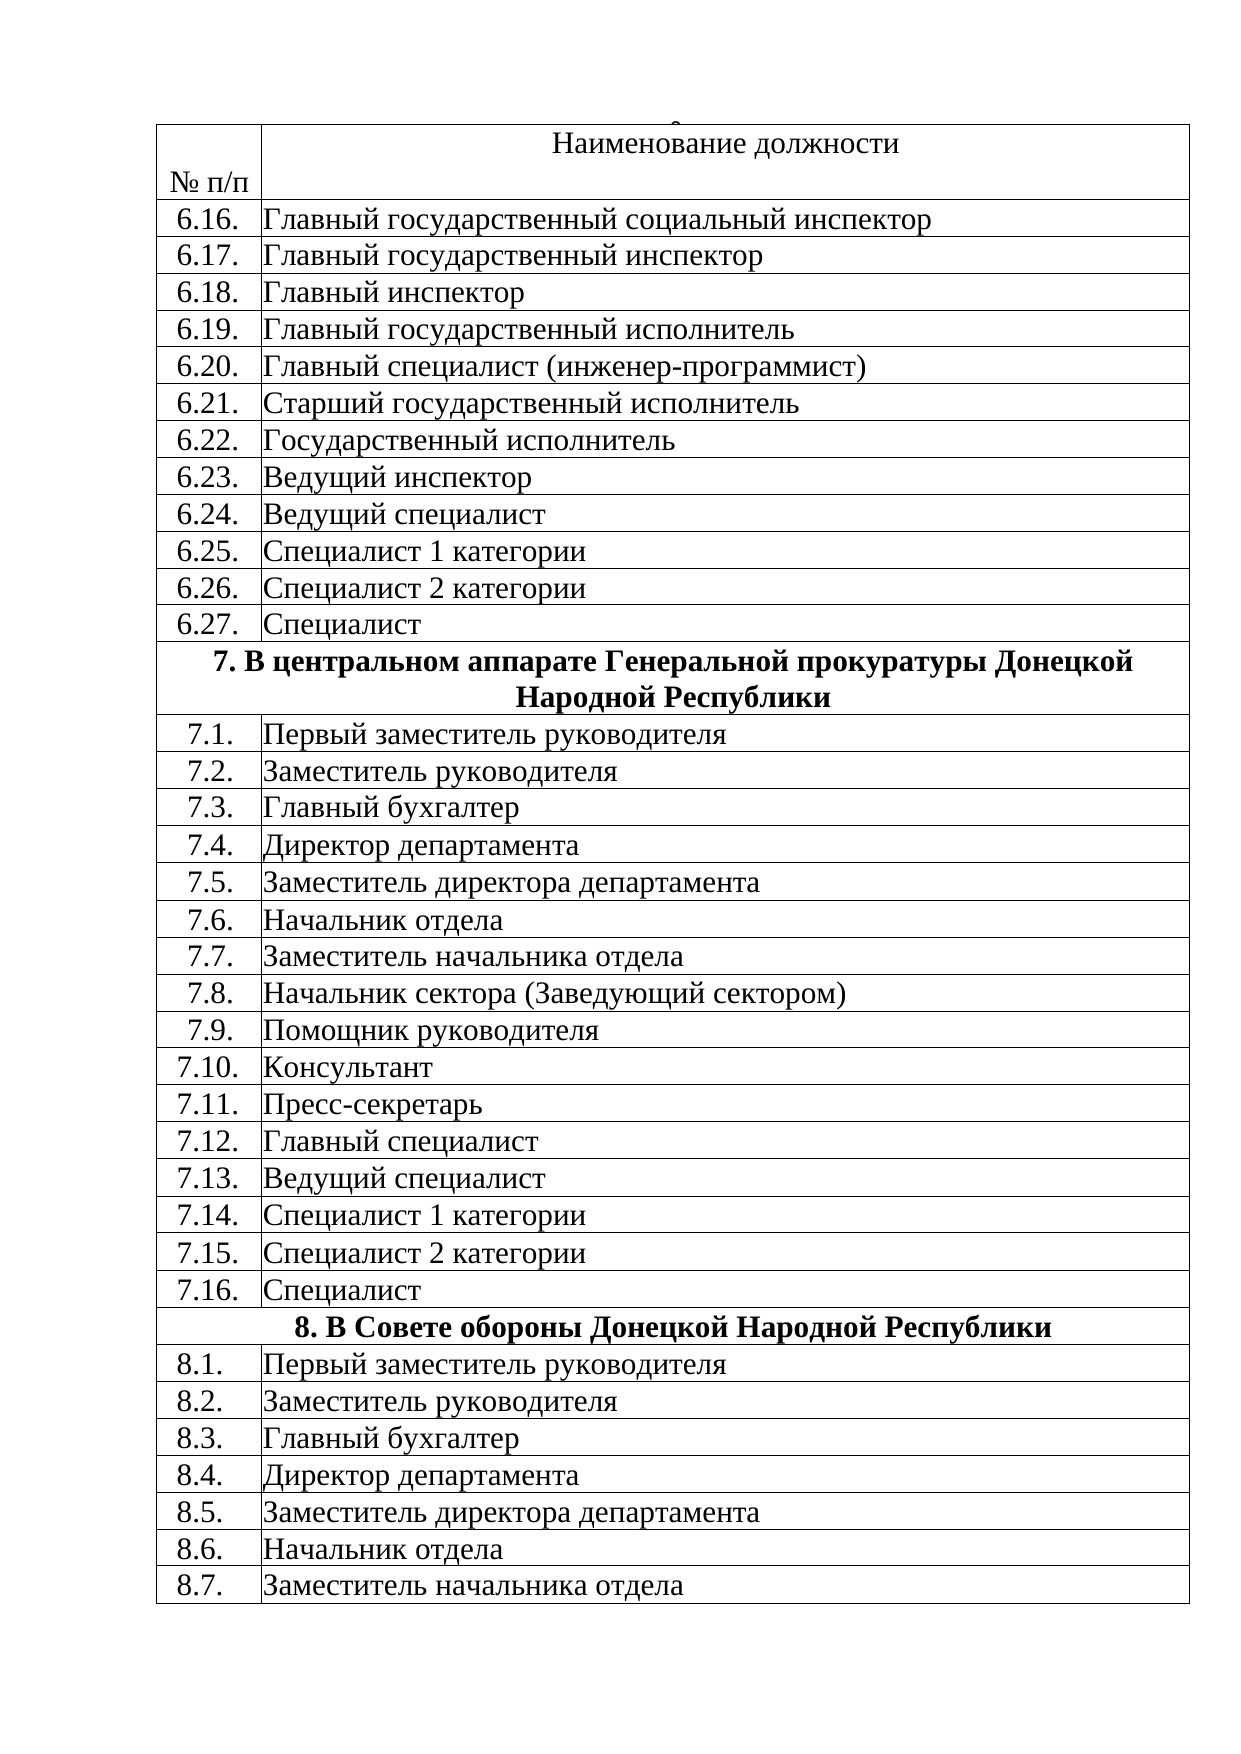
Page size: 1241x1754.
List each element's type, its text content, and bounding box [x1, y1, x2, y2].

table_cell 7.4. [157, 826, 261, 862]
table_cell 8.7. [157, 1566, 261, 1603]
table_cell Главный государственный социальный инспектор [262, 200, 1189, 236]
table_cell 7. В центральном аппарате Генеральной прокуратуры Донецкой Народной Республики [157, 642, 1189, 714]
table_cell 7.15. [157, 1233, 261, 1270]
table_cell 6.23. [157, 458, 261, 494]
table_cell 6.24. [157, 495, 261, 531]
table_cell Начальник отдела [262, 901, 1189, 937]
table_cell Помощник руководителя [262, 1012, 1189, 1047]
table_cell 6.22. [157, 421, 261, 457]
table_cell 6.20. [157, 347, 261, 383]
table_cell 8.3. [157, 1419, 261, 1455]
table_header Наименование должности [262, 125, 1189, 199]
table_cell Главный государственный инспектор [262, 237, 1189, 272]
table_header № п/п [157, 125, 261, 199]
table_cell 7.14. [157, 1197, 261, 1232]
table_cell 7.1. [157, 715, 261, 751]
table_cell 6.25. [157, 532, 261, 568]
table_cell 8.2. [157, 1382, 261, 1418]
table_cell Главный специалист (инженер-программист) [262, 347, 1189, 383]
table_cell Главный бухгалтер [262, 789, 1189, 825]
table_cell 8.6. [157, 1530, 261, 1565]
table_cell Специалист 2 категории [262, 1233, 1189, 1270]
table_cell 8. В Совете обороны Донецкой Народной Республики [157, 1308, 1189, 1344]
table_cell 7.3. [157, 789, 261, 825]
table_cell Специалист [262, 1271, 1189, 1307]
table_cell Пресс-секретарь [262, 1085, 1189, 1121]
table_cell 7.7. [157, 938, 261, 974]
table_cell 7.6. [157, 901, 261, 937]
table_cell Заместитель директора департамента [262, 1493, 1189, 1529]
table_cell Первый заместитель руководителя [262, 1345, 1189, 1381]
table_cell 6.27. [157, 605, 261, 641]
table_cell Заместитель руководителя [262, 752, 1189, 788]
table_cell Старший государственный исполнитель [262, 384, 1189, 420]
table_cell 6.19. [157, 311, 261, 346]
table_cell Ведущий инспектор [262, 458, 1189, 494]
table_cell Специалист [262, 605, 1189, 641]
table_cell Главный инспектор [262, 274, 1189, 309]
table_cell 7.2. [157, 752, 261, 788]
table_cell 6.17. [157, 237, 261, 272]
table_cell Заместитель начальника отдела [262, 938, 1189, 974]
table_cell 7.5. [157, 863, 261, 900]
table_cell Первый заместитель руководителя [262, 715, 1189, 751]
table_cell 7.9. [157, 1012, 261, 1047]
table_cell 7.10. [157, 1048, 261, 1084]
table_cell Специалист 2 категории [262, 569, 1189, 604]
table_cell Специалист 1 категории [262, 1197, 1189, 1232]
table_cell Начальник сектора (Заведующий сектором) [262, 975, 1189, 1011]
table_cell Государственный исполнитель [262, 421, 1189, 457]
table_cell 7.8. [157, 975, 261, 1011]
table_cell Заместитель начальника отдела [262, 1566, 1189, 1603]
table_cell 8.5. [157, 1493, 261, 1529]
table_cell Директор департамента [262, 826, 1189, 862]
table_cell Главный государственный исполнитель [262, 311, 1189, 346]
table_cell 6.16. [157, 200, 261, 236]
table_cell 7.13. [157, 1159, 261, 1196]
table_cell 8.4. [157, 1456, 261, 1492]
table_cell Консультант [262, 1048, 1189, 1084]
table_cell 6.18. [157, 274, 261, 309]
table_cell Директор департамента [262, 1456, 1189, 1492]
table_cell 7.16. [157, 1271, 261, 1307]
table_cell Заместитель руководителя [262, 1382, 1189, 1418]
table_cell Главный бухгалтер [262, 1419, 1189, 1455]
table_cell Главный специалист [262, 1122, 1189, 1158]
table_cell 7.11. [157, 1085, 261, 1121]
table_cell Специалист 1 категории [262, 532, 1189, 568]
table_cell 8.1. [157, 1345, 261, 1381]
table_cell Ведущий специалист [262, 495, 1189, 531]
table_cell Начальник отдела [262, 1530, 1189, 1565]
table_cell 6.21. [157, 384, 261, 420]
table_cell 6.26. [157, 569, 261, 604]
table_cell 7.12. [157, 1122, 261, 1158]
table_cell Заместитель директора департамента [262, 863, 1189, 900]
table_cell Ведущий специалист [262, 1159, 1189, 1196]
